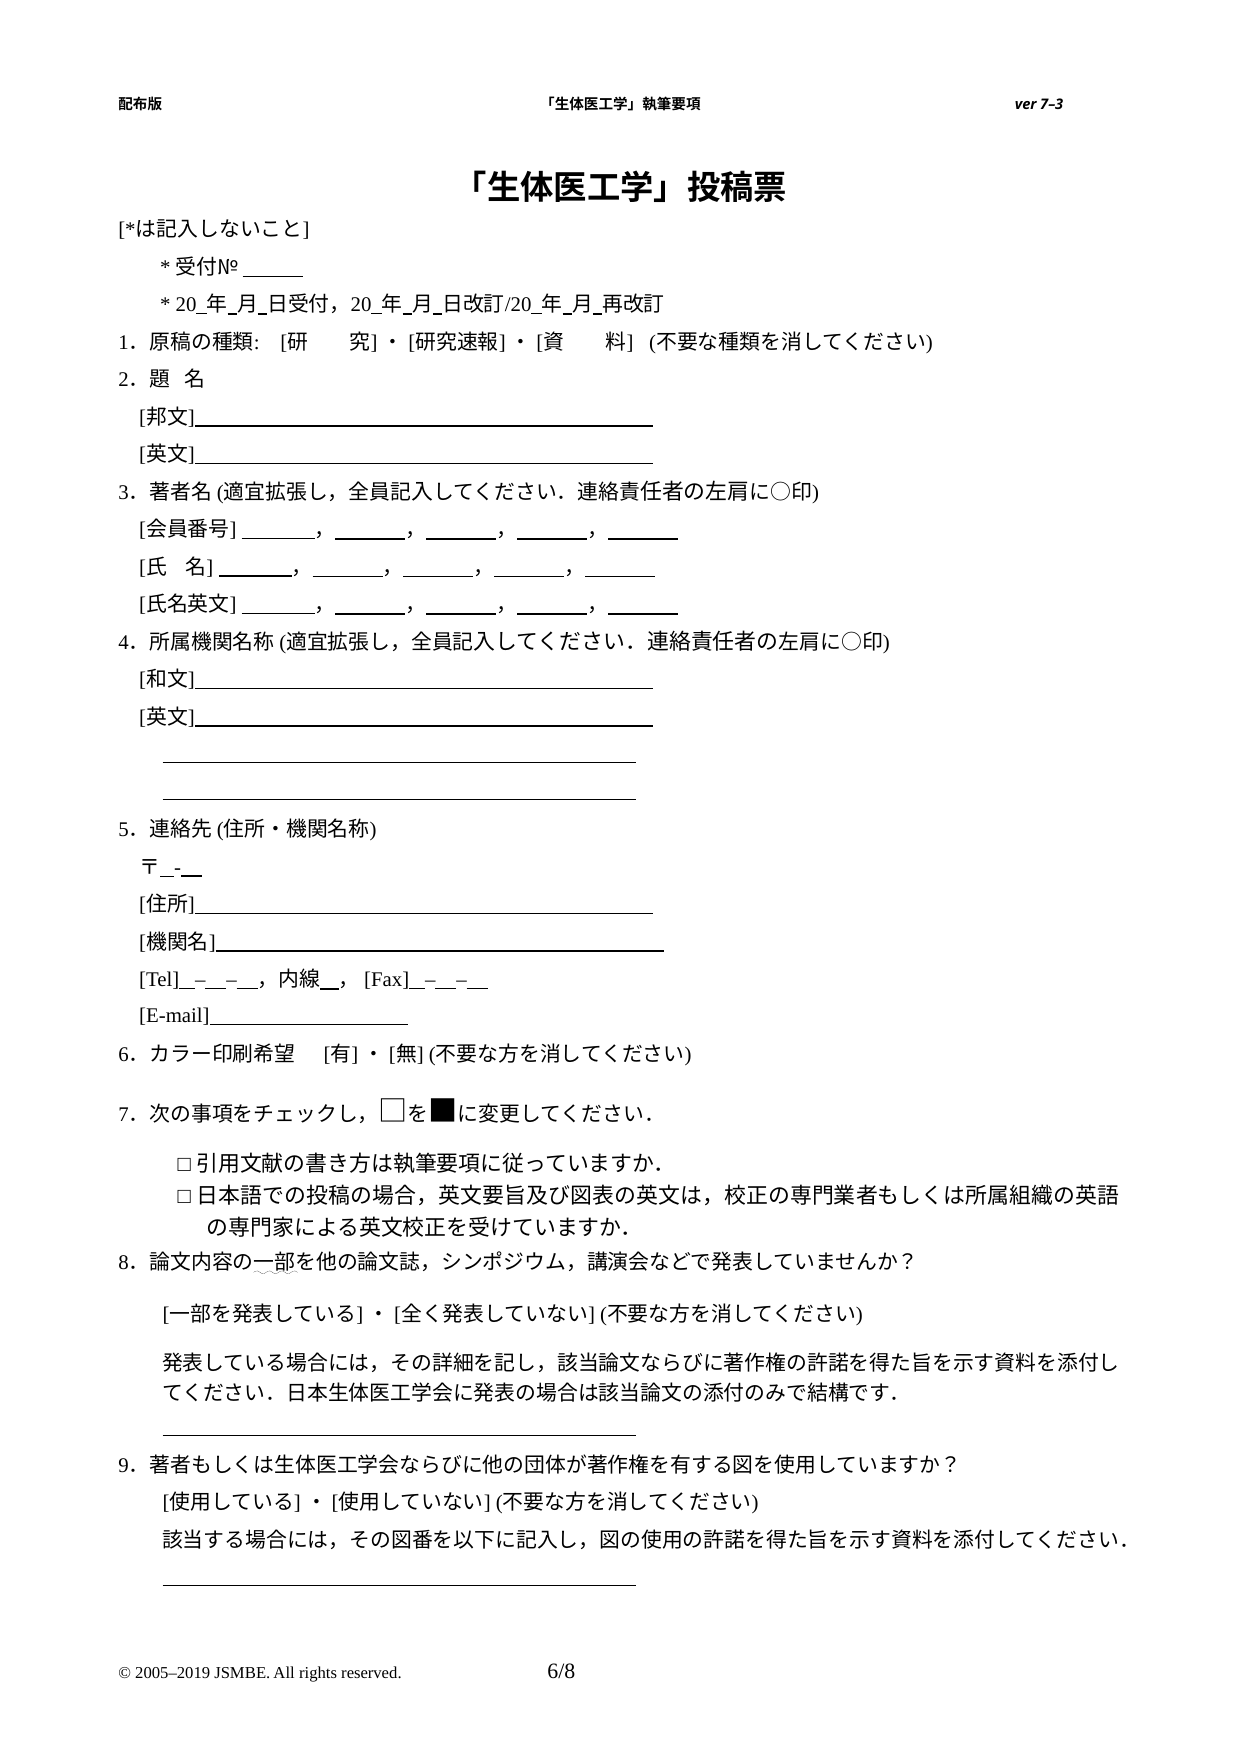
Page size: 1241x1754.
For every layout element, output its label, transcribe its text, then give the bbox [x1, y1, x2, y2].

text [和文] [118, 659, 1122, 696]
text [会員番号] ， ， ， ， [118, 509, 1122, 546]
text * 20 年 月 日受付，20 年 月 日改訂/20 年 月 再改訂 [118, 284, 1122, 321]
text 5．連絡先 (住所・機関名称) [118, 809, 1122, 846]
text [住所] [118, 884, 1122, 921]
text [*は記入しないこと] [118, 209, 1122, 246]
text 2．題 名 [118, 359, 1122, 396]
text [E-mail] [118, 996, 1122, 1034]
text [氏名英文] ， ， ， ， [118, 584, 1122, 621]
text 9．著者もしくは生体医工学会ならびに他の団体が著作権を有する図を使用していますか？ [118, 1444, 1122, 1482]
text 7．次の事項をチェックし，□を■に変更してください． [118, 1071, 1122, 1146]
text 8．論文内容の一部を他の論文誌，シンポジウム，講演会などで発表していませんか？ [118, 1241, 1122, 1279]
text * 受付№ [118, 246, 1122, 284]
list □ 日本語での投稿の場合，英文要旨及び図表の英文は，校正の専門業者もしくは所属組織の英語の専門家による英文校正を受けていますか． [177, 1178, 1122, 1241]
text 1．原稿の種類: [研 究] ・ [研究速報] ・ [資 料] (不要な種類を消してください) [118, 321, 1122, 359]
text [英文] [118, 696, 1122, 734]
title 「生体医工学」投稿票 [118, 161, 1122, 209]
text 4．所属機関名称 (適宜拡張し，全員記入してください．連絡責任者の左肩に○印) [118, 621, 1122, 659]
text [Tel] ‒ ‒ ，内線 ， [Fax] ‒ ‒ [118, 959, 1122, 996]
text [邦文] [118, 396, 1122, 434]
text 3．著者名 (適宜拡張し，全員記入してください．連絡責任者の左肩に○印) [118, 471, 1122, 509]
text [一部を発表している] ・ [全く発表していない] (不要な方を消してください) [118, 1297, 1122, 1328]
text [英文] [118, 434, 1122, 471]
text 6．カラー印刷希望 [有] ・ [無] (不要な方を消してください) [118, 1034, 1122, 1071]
text 該当する場合には，その図番を以下に記入し，図の使用の許諾を得た旨を示す資料を添付してください． [162, 1519, 1122, 1557]
text 発表している場合には，その詳細を記し，該当論文ならびに著作権の許諾を得た旨を示す資料を添付してください．日本生体医工学会に発表の場合は該当論文の添付のみで結構です． [162, 1346, 1122, 1407]
text 〒 - [118, 846, 1122, 884]
text [使用している] ・ [使用していない] (不要な方を消してください) [118, 1482, 1122, 1519]
text [機関名] [118, 921, 1122, 959]
list □ 引用文献の書き方は執筆要項に従っていますか． [177, 1146, 1122, 1178]
text [氏 名] ， ， ， ， [118, 546, 1122, 584]
